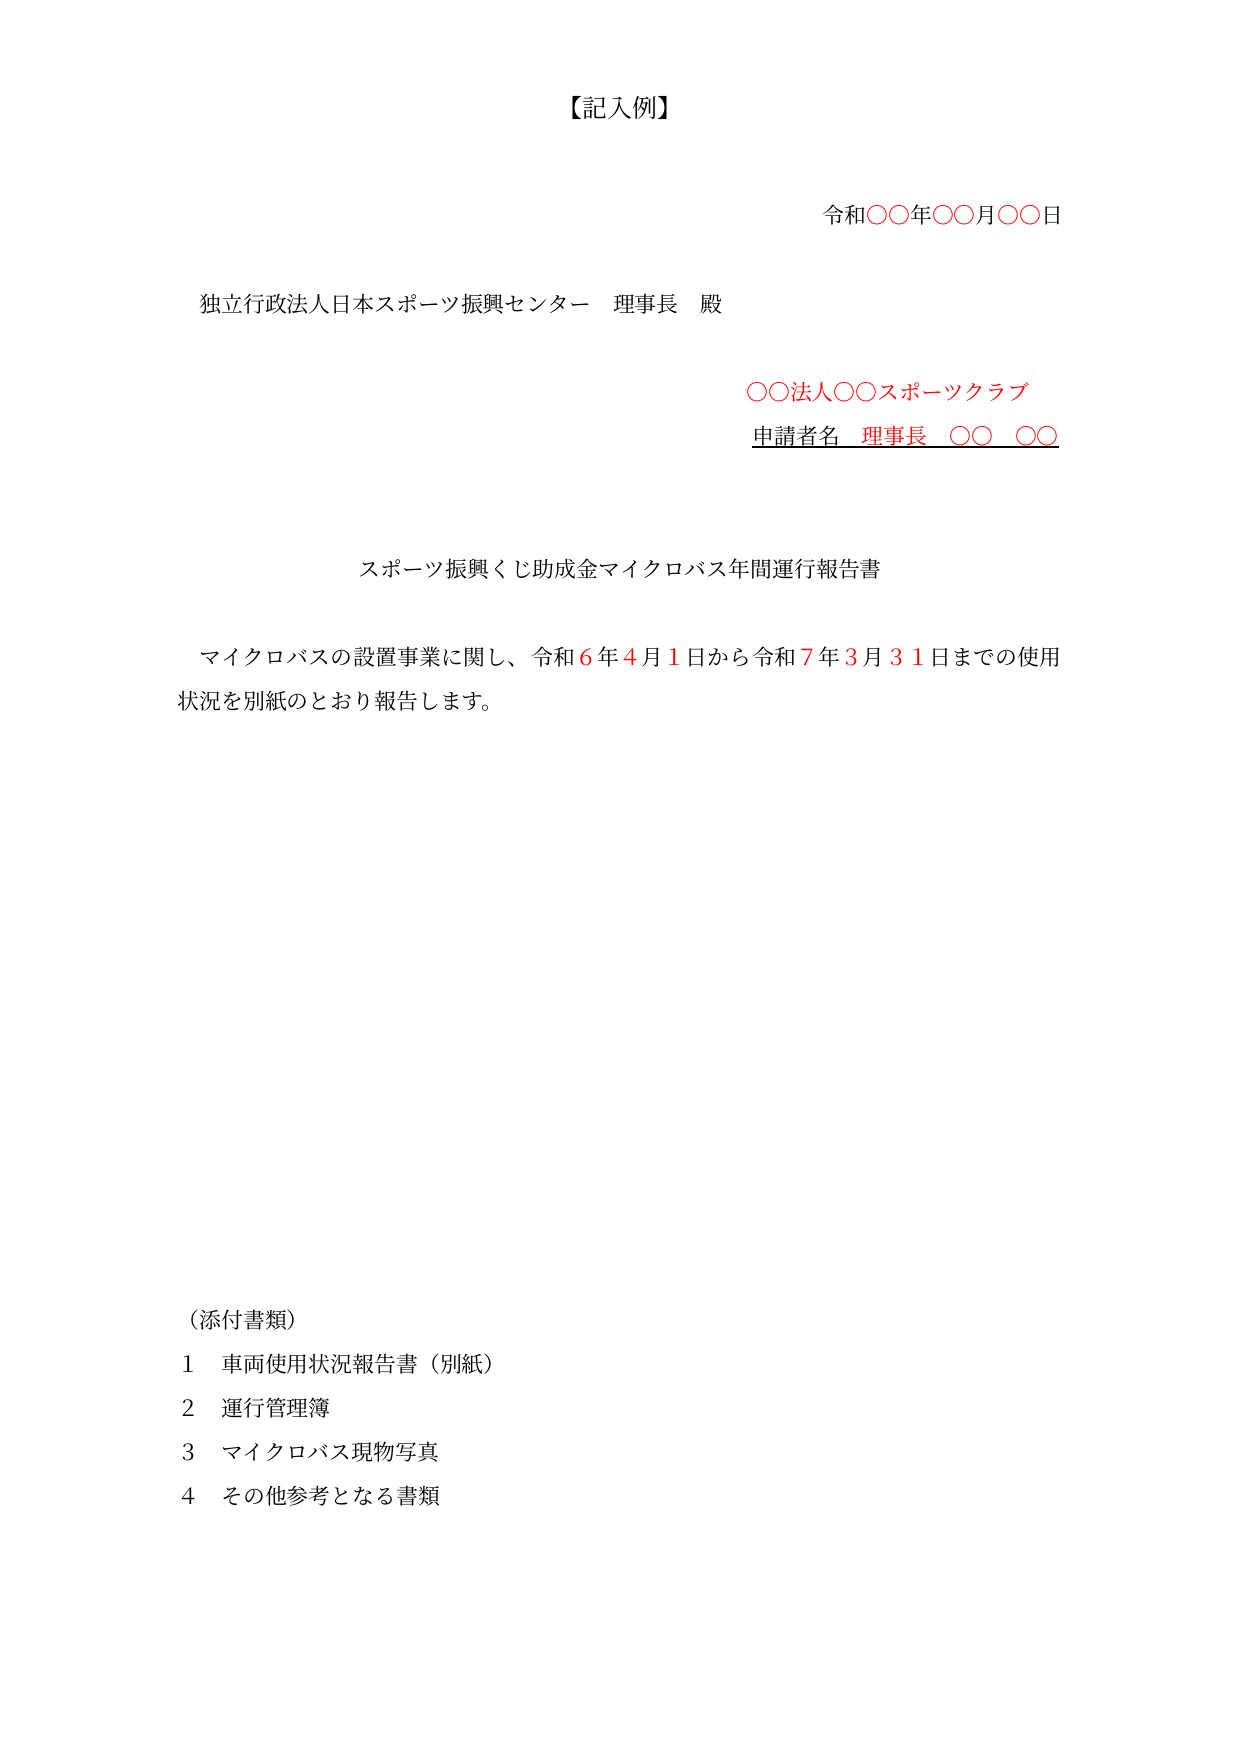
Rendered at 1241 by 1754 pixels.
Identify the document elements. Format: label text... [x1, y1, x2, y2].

text 独立行政法人日本スポーツ振興センター 理事長 殿 [177, 281, 1063, 325]
text （添付書類） [177, 1297, 1063, 1341]
text 〇〇法人〇〇スポーツクラブ [177, 369, 1063, 413]
text 令和〇〇年〇〇月〇〇日 [177, 192, 1063, 237]
text ４ その他参考となる書類 [177, 1473, 1063, 1517]
text マイクロバスの設置事業に関し、令和６年４月１日から令和７年３月３１日までの使用状況を別紙のとおり報告します。 [177, 634, 1063, 722]
text ２ 運行管理簿 [177, 1385, 1063, 1429]
text スポーツ振興くじ助成金マイクロバス年間運行報告書 [177, 546, 1063, 590]
text 申請者名 理事長 〇〇 〇〇 [177, 413, 1058, 457]
text ３ マイクロバス現物写真 [177, 1429, 1063, 1473]
text １ 車両使用状況報告書（別紙） [177, 1341, 1063, 1385]
